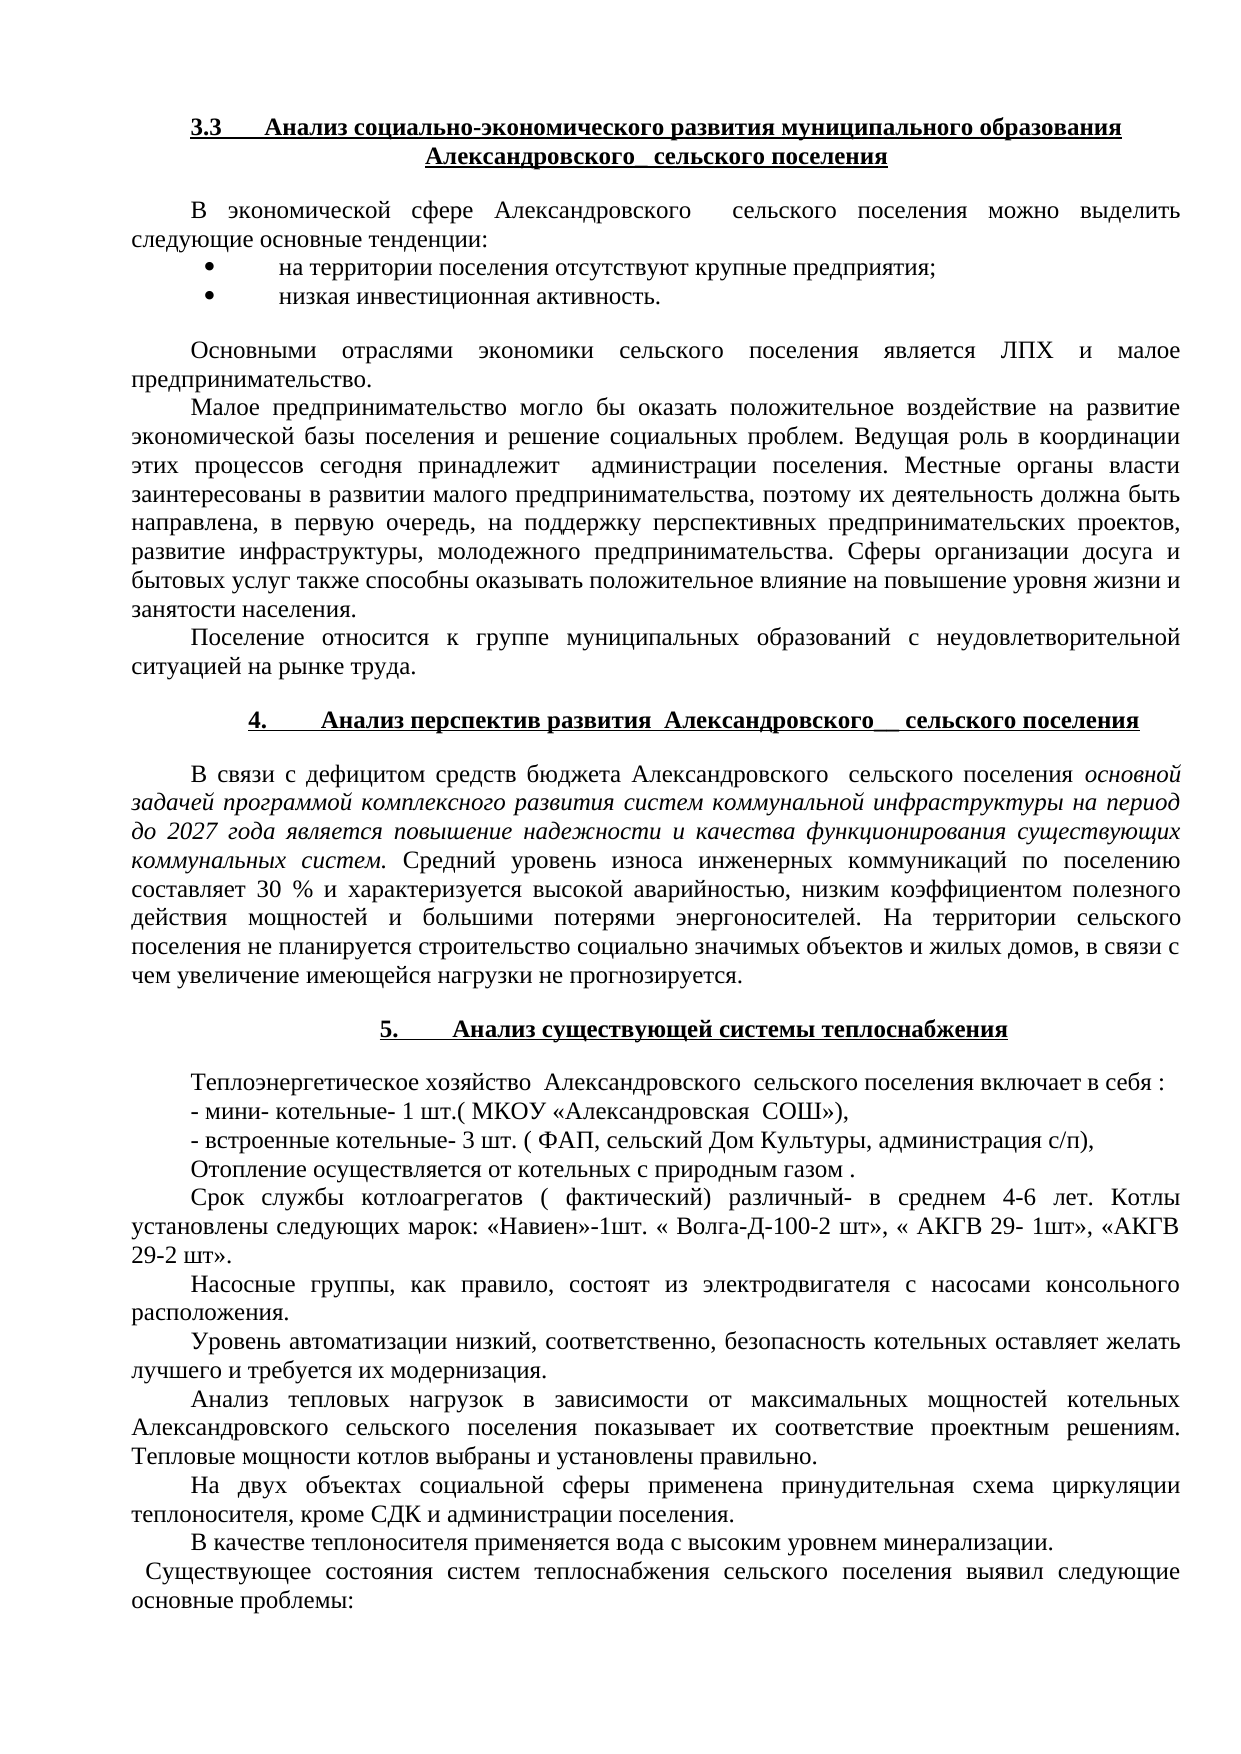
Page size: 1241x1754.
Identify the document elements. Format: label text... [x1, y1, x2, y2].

list на территории поселения отсутствуют крупные предприятия; [131, 252, 1181, 281]
text В качестве теплоносителя применяется вода с высоким уровнем минерализации. [131, 1527, 1181, 1556]
text На двух объектах социальной сферы применена принудительная схема циркуляции теплоносителя, кроме СДК и администрации поселения. [131, 1470, 1181, 1527]
list низкая инвестиционная активность. [131, 281, 1181, 310]
text Существующее состояния систем теплоснабжения сельского поселения выявил следующие основные проблемы: [131, 1556, 1181, 1614]
text Отопление осуществляется от котельных с природным газом . [131, 1154, 1181, 1182]
text 3.3 Анализ социально-экономического развития муниципального образования Александровского_ сельского поселения [131, 112, 1181, 170]
text - встроенные котельные- 3 шт. ( ФАП, сельский Дом Культуры, администрация с/п), [131, 1125, 1181, 1154]
text Малое предпринимательство могло бы оказать положительное воздействие на развитие экономической базы поселения и решение социальных проблем. Ведущая роль в координации этих процессов сегодня принадлежит администрации поселения. Местные органы власти заинтересованы в развитии малого предпринимательства, поэтому их деятельность должна быть направлена, в первую очередь, на поддержку перспективных предпринимательских проектов, развитие инфраструктуры, молодежного предпринимательства. Сферы организации досуга и бытовых услуг также способны оказывать положительное влияние на повышение уровня жизни и занятости населения. [131, 392, 1181, 622]
text В экономической сфере Александровского сельского поселения можно выделить следующие основные тенденции: [131, 195, 1181, 252]
text 4. Анализ перспектив развития Александровского__ сельского поселения [131, 705, 1181, 734]
text Теплоэнергетическое хозяйство Александровского сельского поселения включает в себя : [131, 1067, 1181, 1096]
text Срок службы котлоагрегатов ( фактический) различный- в среднем 4-6 лет. Котлы установлены следующих марок: «Навиен»-1шт. « Волга-Д-100-2 шт», « АКГВ 29- 1шт», «АКГВ 29-2 шт». [131, 1182, 1181, 1269]
text Основными отраслями экономики сельского поселения является ЛПХ и малое предпринимательство. [131, 335, 1181, 392]
text Поселение относится к группе муниципальных образований с неудовлетворительной ситуацией на рынке труда. [131, 622, 1181, 680]
text Анализ тепловых нагрузок в зависимости от максимальных мощностей котельных Александровского сельского поселения показывает их соответствие проектным решениям. Тепловые мощности котлов выбраны и установлены правильно. [131, 1384, 1181, 1470]
text 5. Анализ существующей системы теплоснабжения [131, 1014, 1181, 1042]
text Насосные группы, как правило, состоят из электродвигателя с насосами консольного расположения. [131, 1269, 1181, 1326]
text Уровень автоматизации низкий, соответственно, безопасность котельных оставляет желать лучшего и требуется их модернизация. [131, 1326, 1181, 1384]
text - мини- котельные- 1 шт.( МКОУ «Александровская СОШ»), [131, 1096, 1181, 1125]
text В связи с дефицитом средств бюджета Александровского сельского поселения основной задачей программой комплексного развития систем коммунальной инфраструктуры на период до 2027 года является повышение надежности и качества функционирования существующих коммунальных систем. Средний уровень износа инженерных коммуникаций по поселению составляет 30 % и характеризуется высокой аварийностью, низким коэффициентом полезного действия мощностей и большими потерями энергоносителей. На территории сельского поселения не планируется строительство социально значимых объектов и жилых домов, в связи с чем увеличение имеющейся нагрузки не прогнозируется. [131, 759, 1181, 989]
